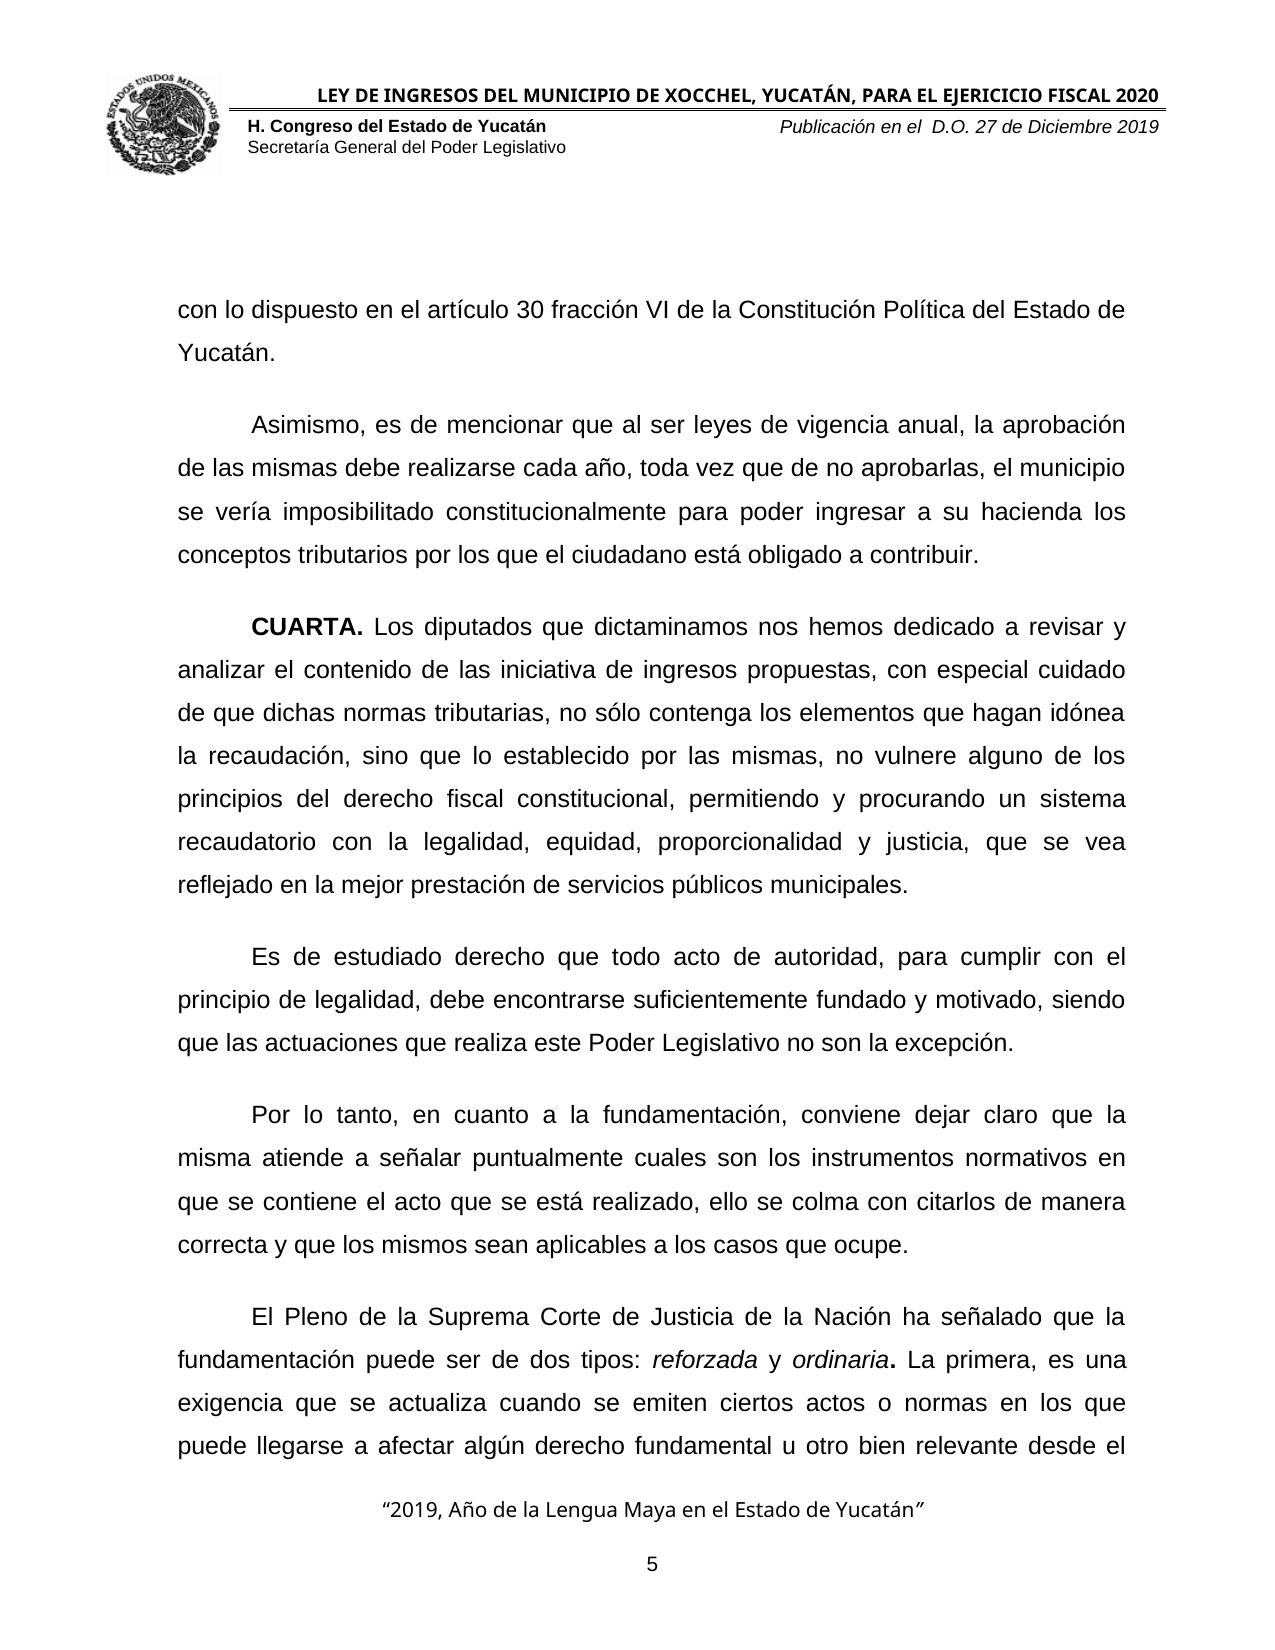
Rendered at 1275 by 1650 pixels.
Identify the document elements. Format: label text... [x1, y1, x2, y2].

text Es de estudiado derecho que todo acto de autoridad, para cumplir con el principio de legalidad, debe encontrarse suficientemente fundado y motivado, siendo que las actuaciones que realiza este Poder Legislativo no son la excepción. [177, 942, 1127, 1057]
text Por lo tanto, en cuanto a la fundamentación, conviene dejar claro que la misma atiende a señalar puntualmente cuales son los instrumentos normativos en que se contiene el acto que se está realizado, ello se colma con citarlos de manera correcta y que los mismos sean aplicables a los casos que ocupe. [177, 1100, 1127, 1258]
text CUARTA. Los diputados que dictaminamos nos hemos dedicado a revisar y analizar el contenido de las iniciativa de ingresos propuestas, con especial cuidado de que dichas normas tributarias, no sólo contenga los elementos que hagan idónea la recaudación, sino que lo establecido por las mismas, no vulnere alguno de los principios del derecho fiscal constitucional, permitiendo y procurando un sistema recaudatorio con la legalidad, equidad, proporcionalidad y justicia, que se vea reflejado en la mejor prestación de servicios públicos municipales. [177, 612, 1127, 899]
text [177, 295, 1127, 367]
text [177, 1302, 1127, 1460]
text Asimismo, es de mencionar que al ser leyes de vigencia anual, la aprobación de las mismas debe realizarse cada año, toda vez que de no aprobarlas, el municipio se vería imposibilitado constitucionalmente para poder ingresar a su hacienda los conceptos tributarios por los que el ciudadano está obligado a contribuir. [177, 410, 1127, 568]
